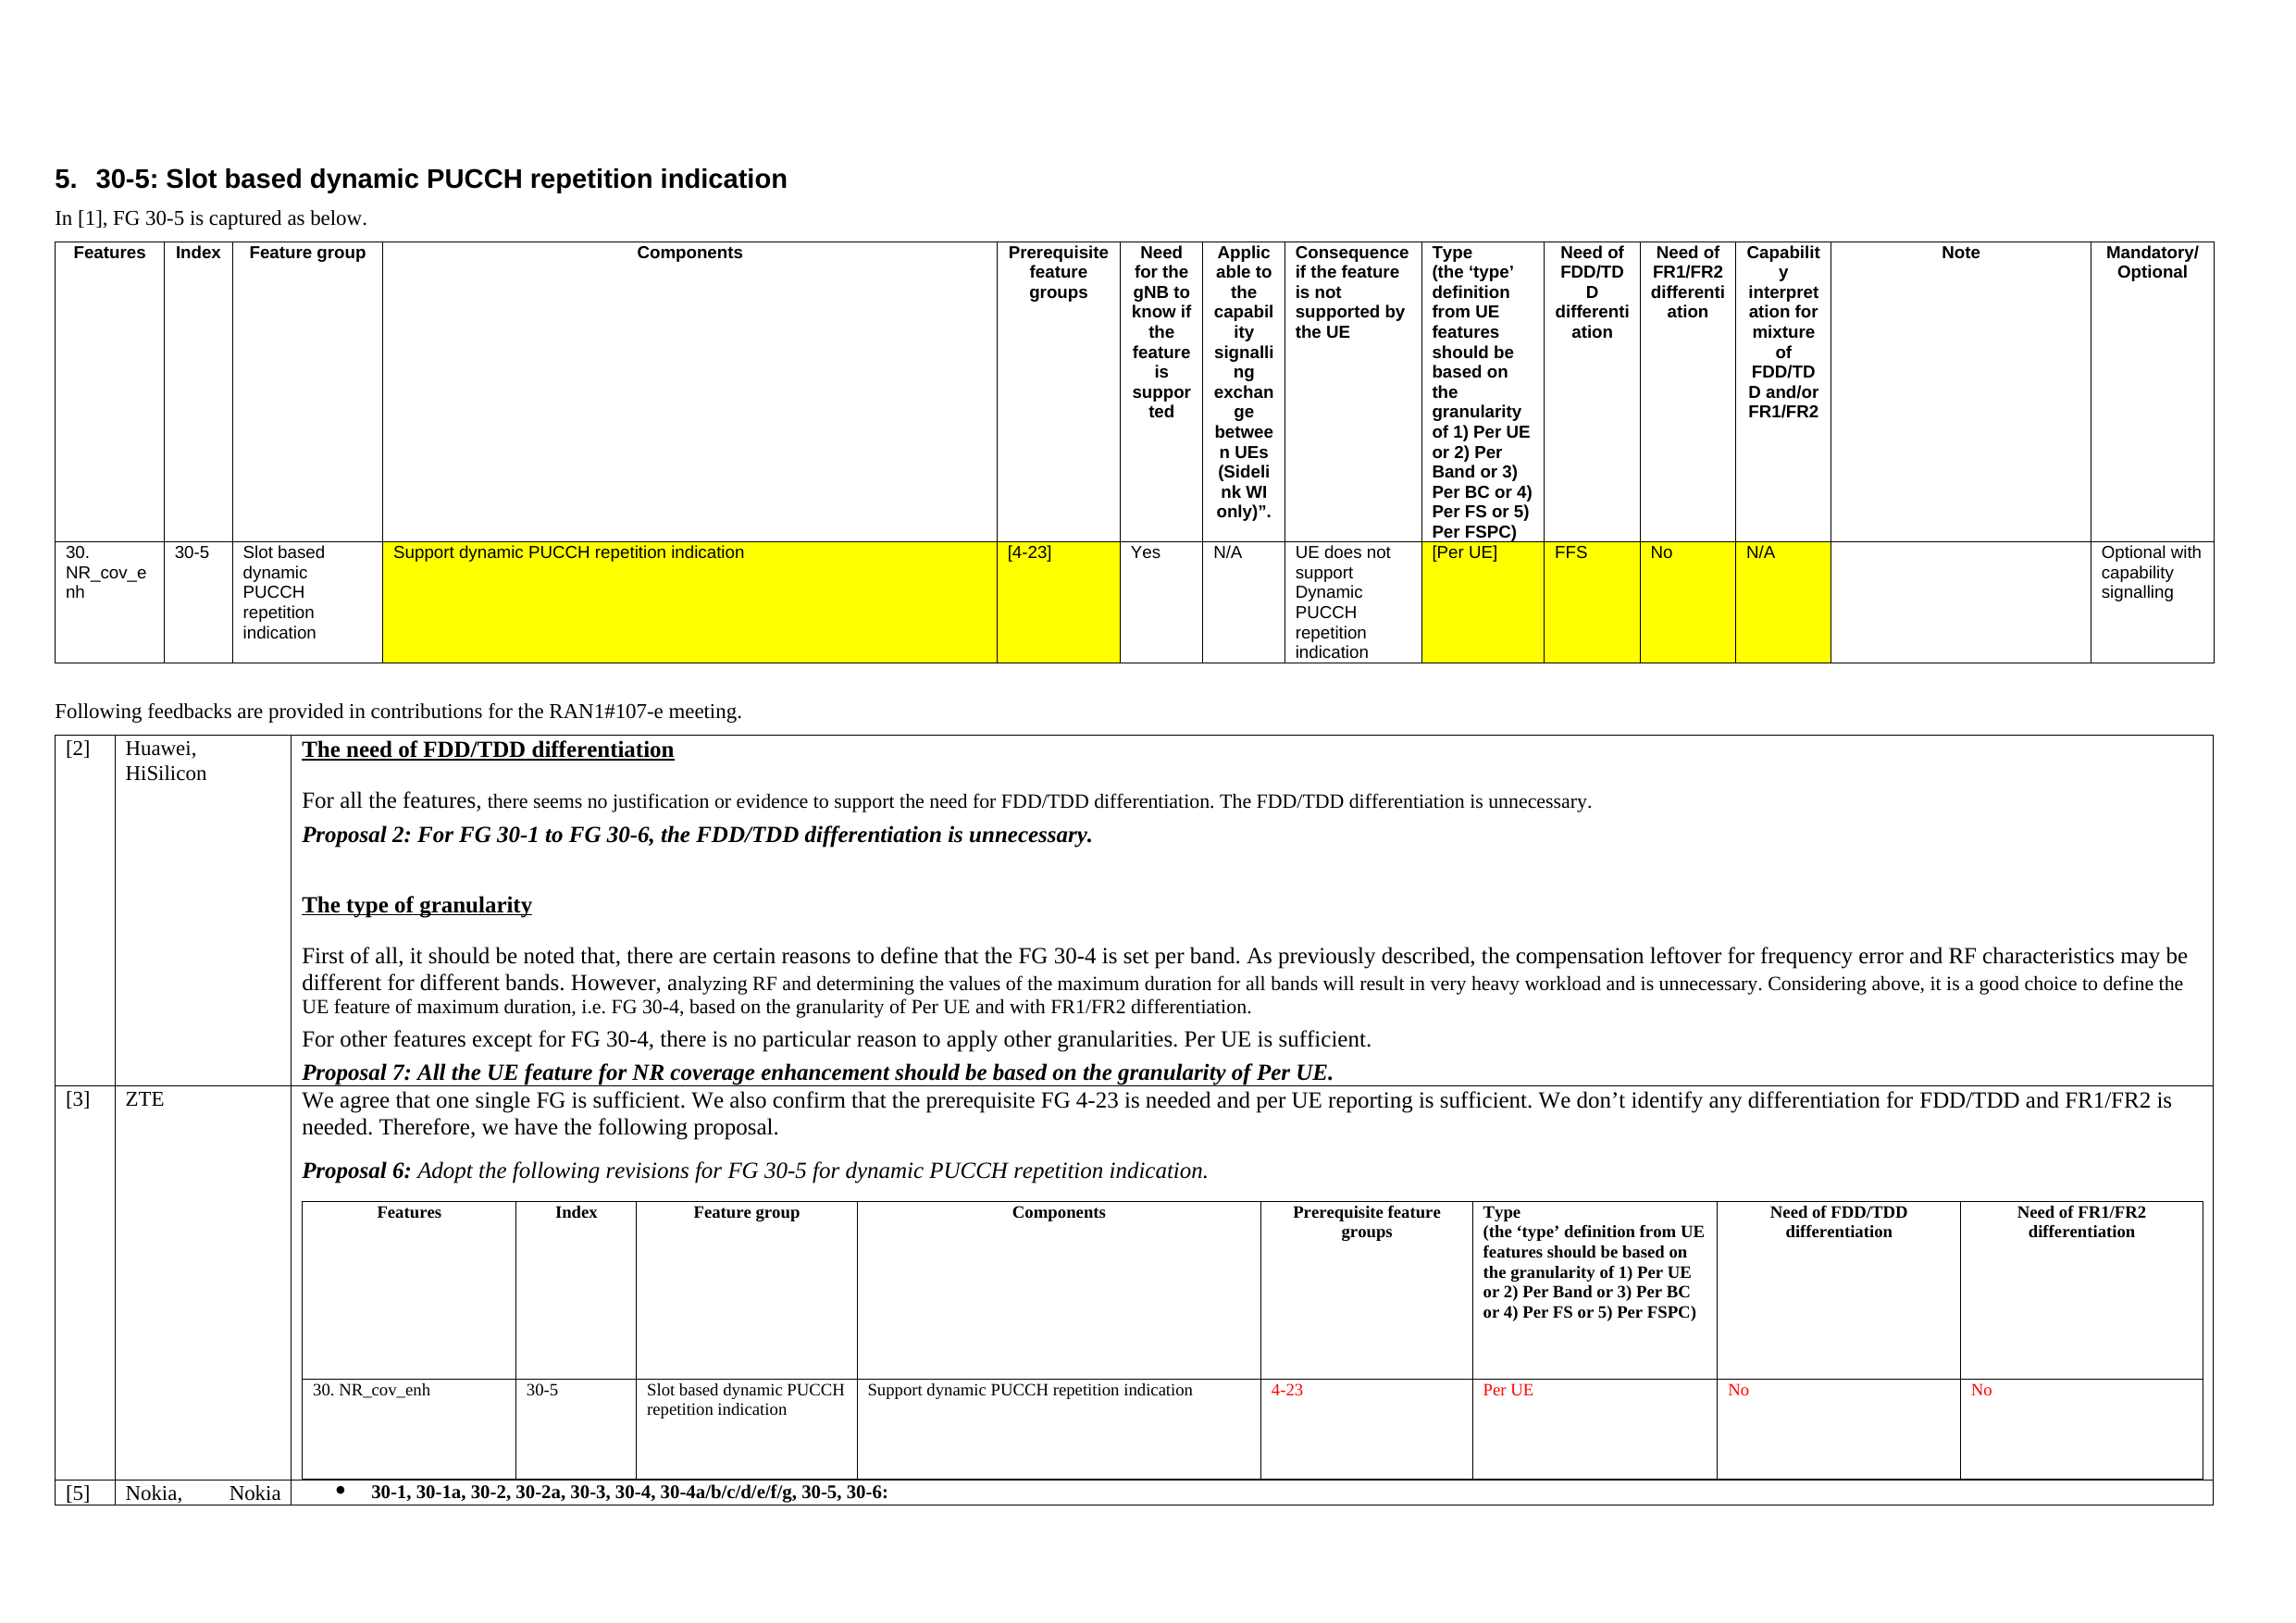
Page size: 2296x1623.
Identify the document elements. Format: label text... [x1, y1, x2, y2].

table_header Features [56, 242, 164, 541]
table_cell [5] [56, 1481, 115, 1505]
table_header Huawei, HiSilicon [116, 736, 291, 1085]
table_cell [Per UE] [1422, 542, 1544, 663]
table_cell 30-5 [165, 542, 232, 663]
table_cell ZTE [116, 1086, 291, 1479]
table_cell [292, 1481, 2213, 1505]
table_cell Optional with capability signalling [2091, 542, 2214, 663]
table_header Need of FR1/FR2 differentiation [1641, 242, 1735, 541]
table_header The need of FDD/TDD differentiation For all the features, there seems no justification or evidence to support the need for FDD/TDD differentiation. The FDD/TDD differentiation is unnecessary. Proposal 2: For FG 30-1 to FG 30-6, the FDD/TDD differentiation is unnecessary. The type of granularity First of all, it should be noted that, there are certain reasons to define that the FG 30-4 is set per band. As previously described, the compensation leftover for frequency error and RF characteristics may be different for different bands. However, analyzing RF and determining the values of the maximum duration for all bands will result in very heavy workload and is unnecessary. Considering above, it is a good choice to define the UE feature of maximum duration, i.e. FG 30-4, based on the granularity of Per UE and with FR1/FR2 differentiation. For other features except for FG 30-4, there is no particular reason to apply other granularities. Per UE is sufficient. Proposal 7: All the UE feature for NR coverage enhancement should be based on the granularity of Per UE. [292, 736, 2213, 1085]
table_header Feature group [233, 242, 382, 541]
table_header Need of FDD/TDD differentiation [1545, 242, 1640, 541]
table_cell N/A [1736, 542, 1831, 663]
table_header Index [165, 242, 232, 541]
subtitle 30-5: Slot based dynamic PUCCH repetition indication [55, 163, 2214, 193]
table_cell N/A [1203, 542, 1285, 663]
table_cell Support dynamic PUCCH repetition indication [383, 542, 997, 663]
table_cell [1831, 542, 2091, 663]
table_header Applicable to the capability signalling exchange between UEs (Sidelink WI only)”. [1203, 242, 1285, 541]
table_cell No [1641, 542, 1735, 663]
table_header Consequence if the feature is not supported by the UE [1285, 242, 1421, 541]
table_header [2] [56, 736, 115, 1085]
table_cell [4-23] [998, 542, 1120, 663]
table_cell Slot based dynamic PUCCH repetition indication [233, 542, 382, 663]
table_cell Yes [1121, 542, 1202, 663]
table_header Need for the gNB to know if the feature is supported [1121, 242, 1202, 541]
table_header Type (the ‘type’ definition from UE features should be based on the granularity of 1) Per UE or 2) Per Band or 3) Per BC or 4) Per FS or 5) Per FSPC) [1422, 242, 1544, 541]
text In [1], FG 30-5 is captured as below. [55, 205, 2214, 229]
table_header Mandatory/Optional [2091, 242, 2214, 541]
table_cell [116, 1481, 291, 1505]
table_cell UE does not support Dynamic PUCCH repetition indication [1285, 542, 1421, 663]
table_header Capability interpretation for mixture of FDD/TDD and/or FR1/FR2 [1736, 242, 1831, 541]
table_header Prerequisite feature groups [998, 242, 1120, 541]
table_cell FFS [1545, 542, 1640, 663]
table_header Note [1831, 242, 2091, 541]
table_cell 30. NR_cov_enh [56, 542, 164, 663]
table_header Components [383, 242, 997, 541]
table_cell [3] [56, 1086, 115, 1479]
table_cell We agree that one single FG is sufficient. We also confirm that the prerequisite FG 4-23 is needed and per UE reporting is sufficient. We don’t identify any differentiation for FDD/TDD and FR1/FR2 is needed. Therefore, we have the following proposal. Proposal 6: Adopt the following revisions for FG 30-5 for dynamic PUCCH repetition indication. [292, 1086, 2213, 1479]
text Following feedbacks are provided in contributions for the RAN1#107-e meeting. [55, 699, 2214, 724]
